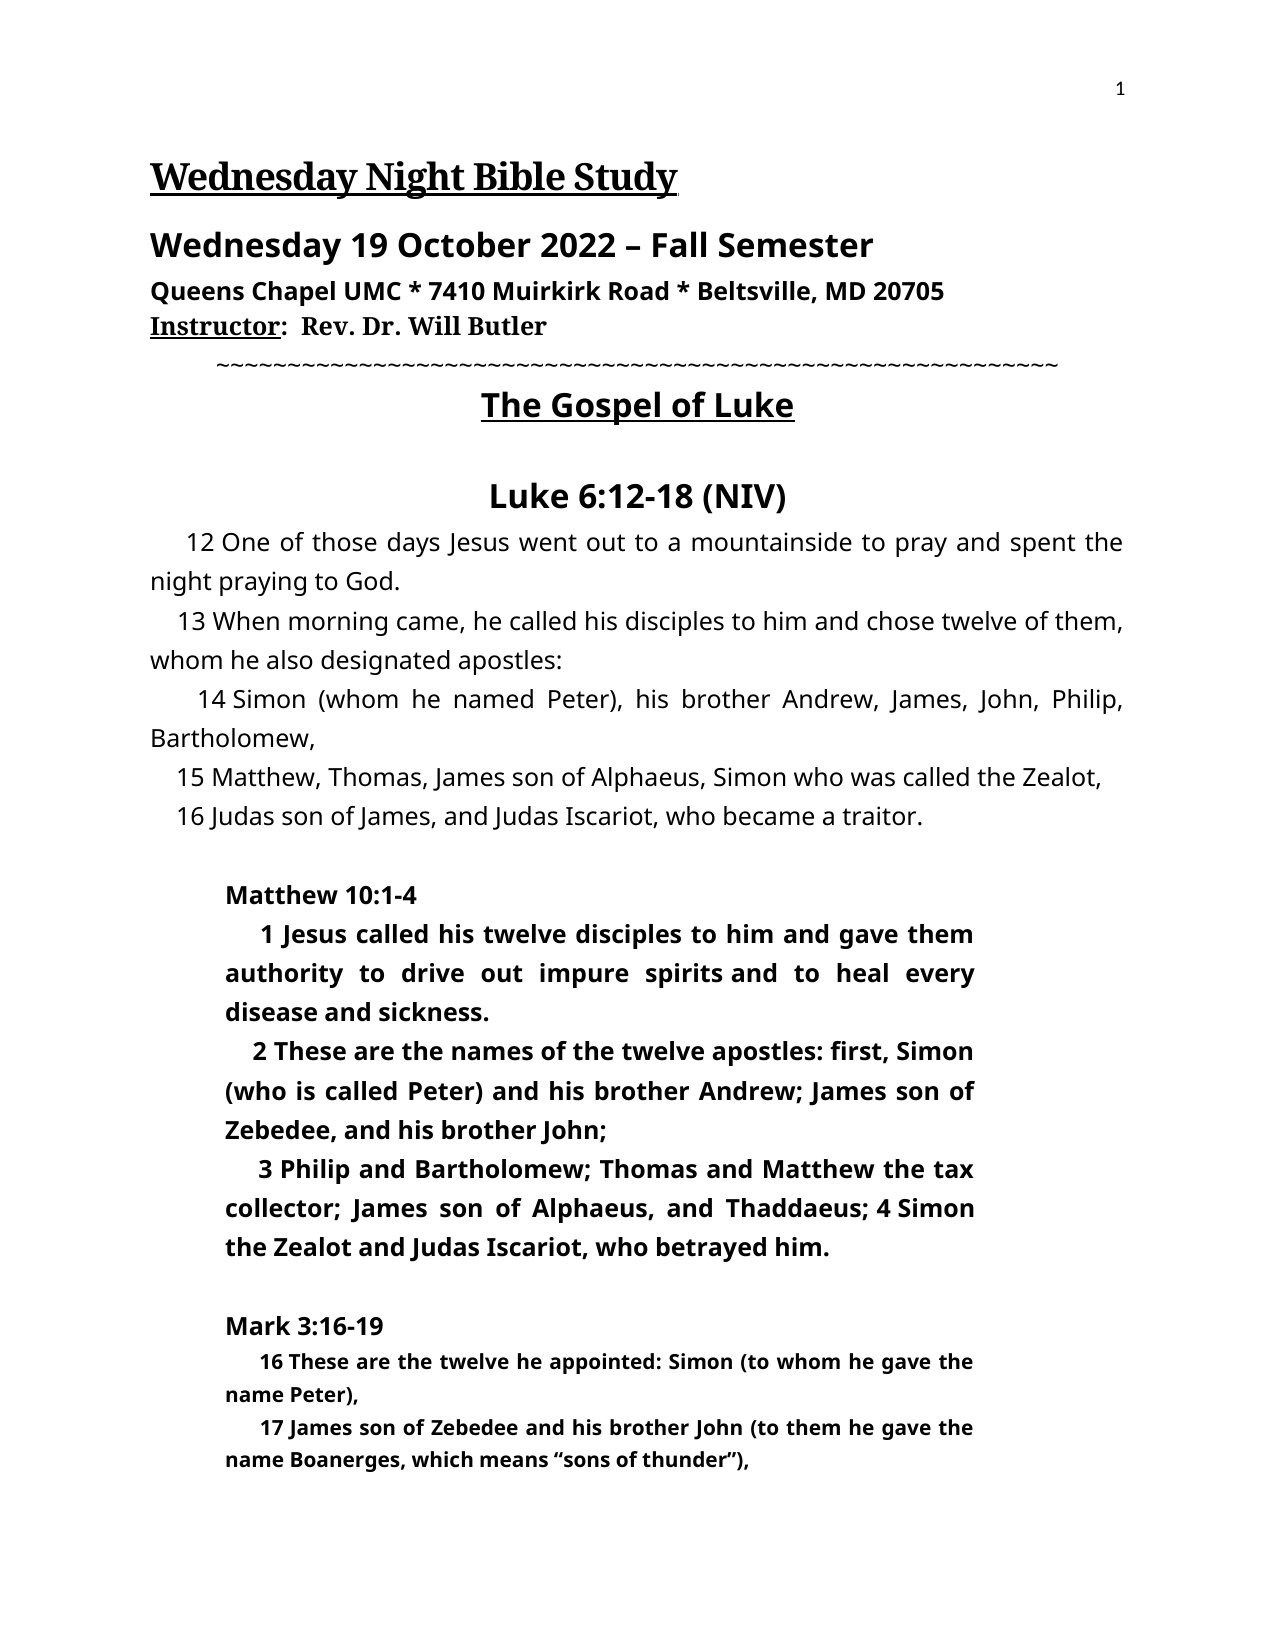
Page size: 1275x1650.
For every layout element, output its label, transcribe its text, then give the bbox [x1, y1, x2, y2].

text 16 Judas son of James, and Judas Iscariot, who became a traitor. [150, 799, 1125, 833]
text 1 Jesus called his twelve disciples to him and gave them authority to drive out impure spirits and to heal every disease and sickness. [225, 917, 975, 1029]
text 15 Matthew, Thomas, James son of Alphaeus, Simon who was called the Zealot, [150, 760, 1125, 794]
text 3 Philip and Bartholomew; Thomas and Matthew the tax collector; James son of Alphaeus, and Thaddaeus; 4 Simon the Zealot and Judas Iscariot, who betrayed him. [225, 1152, 975, 1264]
text Luke 6:12-18 (NIV) [150, 473, 1125, 518]
text Mark 3:16-19 [225, 1308, 975, 1342]
text 17 James son of Zebedee and his brother John (to them he gave the name Boanerges, which means “sons of thunder”), [225, 1413, 975, 1474]
text Wednesday Night Bible Study [150, 150, 1125, 201]
text 16 These are the twelve he appointed: Simon (to whom he gave the name Peter), [225, 1347, 975, 1408]
text 2 These are the names of the twelve apostles: first, Simon (who is called Peter) and his brother Andrew; James son of Zebedee, and his brother John; [225, 1034, 975, 1146]
text The Gospel of Luke [150, 381, 1125, 427]
text 12 One of those days Jesus went out to a mountainside to pray and spent the night praying to God. [150, 525, 1125, 598]
text Wednesday 19 October 2022 – Fall Semester [150, 222, 1125, 267]
text 13 When morning came, he called his disciples to him and chose twelve of them, whom he also designated apostles: [150, 603, 1125, 676]
text Instructor: Rev. Dr. Will Butler [150, 308, 1125, 342]
text 14 Simon (whom he named Peter), his brother Andrew, James, John, Philip, Bartholomew, [150, 682, 1125, 755]
text Matthew 10:1-4 [225, 877, 975, 911]
text Queens Chapel UMC * 7410 Muirkirk Road * Beltsville, MD 20705 [150, 274, 1125, 308]
text ~~~~~~~~~~~~~~~~~~~~~~~~~~~~~~~~~~~~~~~~~~~~~~~~~~~~~~~~~~~ [150, 347, 1125, 381]
